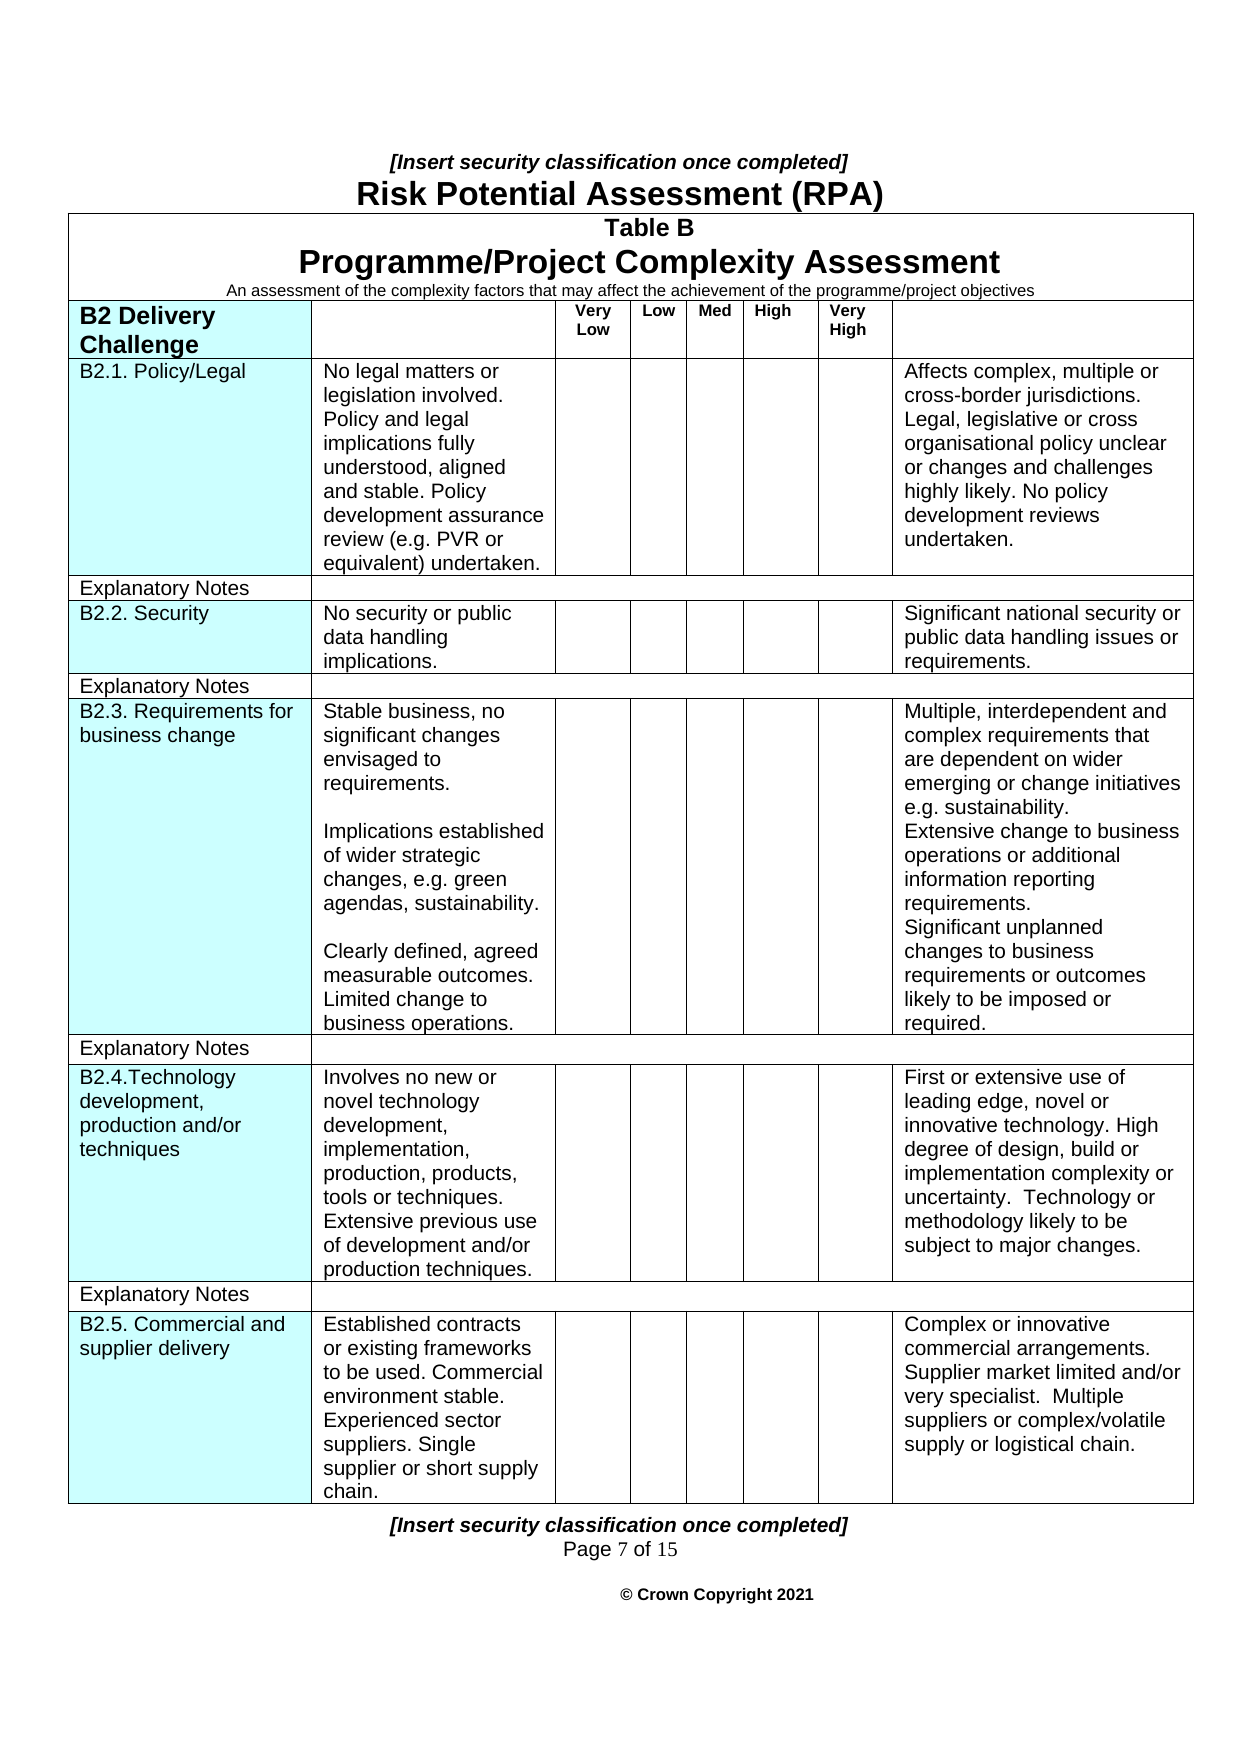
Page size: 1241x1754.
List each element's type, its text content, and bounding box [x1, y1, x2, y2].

table_cell [631, 1312, 686, 1503]
table_cell [631, 1065, 686, 1281]
table_cell Explanatory Notes [69, 576, 311, 600]
table_cell B2.3. Requirements for business change [69, 699, 311, 1034]
table_cell Med [687, 301, 743, 358]
table_cell [819, 1065, 892, 1281]
table_cell Very High [819, 301, 892, 358]
table_cell [819, 1312, 892, 1503]
table_cell Explanatory Notes [69, 1035, 311, 1064]
table_cell [819, 359, 892, 575]
table_cell No legal matters or legislation involved. Policy and legal implications fully understood, aligned and stable. Policy development assurance review (e.g. PVR or equivalent) undertaken. [312, 359, 555, 575]
table_cell [312, 1282, 1193, 1311]
table_cell Explanatory Notes [69, 1282, 311, 1311]
table_cell Significant national security or public data handling issues or requirements. [893, 601, 1193, 673]
table_cell [744, 1312, 818, 1503]
table_header Table B Programme/Project Complexity Assessment An assessment of the complexity factors that may affect the achievement of the programme/project objectives [69, 214, 1193, 300]
table_cell [312, 576, 1193, 600]
table_cell B2.2. Security [69, 601, 311, 673]
table_cell High [744, 301, 818, 358]
table_cell Involves no new or novel technology development, implementation, production, products, tools or techniques. Extensive previous use of development and/or production techniques. [312, 1065, 555, 1281]
table_cell [556, 601, 630, 673]
table_cell [744, 601, 818, 673]
table_cell B2.1. Policy/Legal [69, 359, 311, 575]
table_cell Established contracts or existing frameworks to be used. Commercial environment stable. Experienced sector suppliers. Single supplier or short supply chain. [312, 1312, 555, 1503]
table_cell [312, 301, 555, 358]
table_cell [556, 1065, 630, 1281]
table_cell [631, 699, 686, 1034]
table_cell [744, 699, 818, 1034]
table_cell [631, 601, 686, 673]
table_cell Low [631, 301, 686, 358]
table_cell Very Low [556, 301, 630, 358]
table_cell [556, 1312, 630, 1503]
table_cell B2 Delivery Challenge [69, 301, 311, 358]
table_cell Explanatory Notes [69, 674, 311, 698]
table_cell B2.4.Technology development, production and/or techniques [69, 1065, 311, 1281]
table_cell [687, 601, 743, 673]
table_cell [819, 699, 892, 1034]
table_cell [744, 1065, 818, 1281]
table_cell [819, 601, 892, 673]
table_cell [744, 359, 818, 575]
table_cell [687, 359, 743, 575]
table_cell [631, 359, 686, 575]
table_cell [893, 301, 1193, 358]
table_cell Complex or innovative commercial arrangements. Supplier market limited and/or very specialist. Multiple suppliers or complex/volatile supply or logistical chain. [893, 1312, 1193, 1503]
table_cell [556, 699, 630, 1034]
table_cell No security or public data handling implications. [312, 601, 555, 673]
table_cell [687, 1065, 743, 1281]
table_cell [687, 1312, 743, 1503]
table_cell [312, 1035, 1193, 1064]
table_cell [556, 359, 630, 575]
table_cell [312, 674, 1193, 698]
table_cell First or extensive use of leading edge, novel or innovative technology. High degree of design, build or implementation complexity or uncertainty. Technology or methodology likely to be subject to major changes. [893, 1065, 1193, 1281]
table_cell Stable business, no significant changes envisaged to requirements. Implications established of wider strategic changes, e.g. green agendas, sustainability. Clearly defined, agreed measurable outcomes. Limited change to business operations. [312, 699, 555, 1034]
table_cell Multiple, interdependent and complex requirements that are dependent on wider emerging or change initiatives e.g. sustainability. Extensive change to business operations or additional information reporting requirements. Significant unplanned changes to business requirements or outcomes likely to be imposed or required. [893, 699, 1193, 1034]
table_cell [687, 699, 743, 1034]
table_cell B2.5. Commercial and supplier delivery [69, 1312, 311, 1503]
table_cell Affects complex, multiple or cross-border jurisdictions. Legal, legislative or cross organisational policy unclear or changes and challenges highly likely. No policy development reviews undertaken. [893, 359, 1193, 575]
